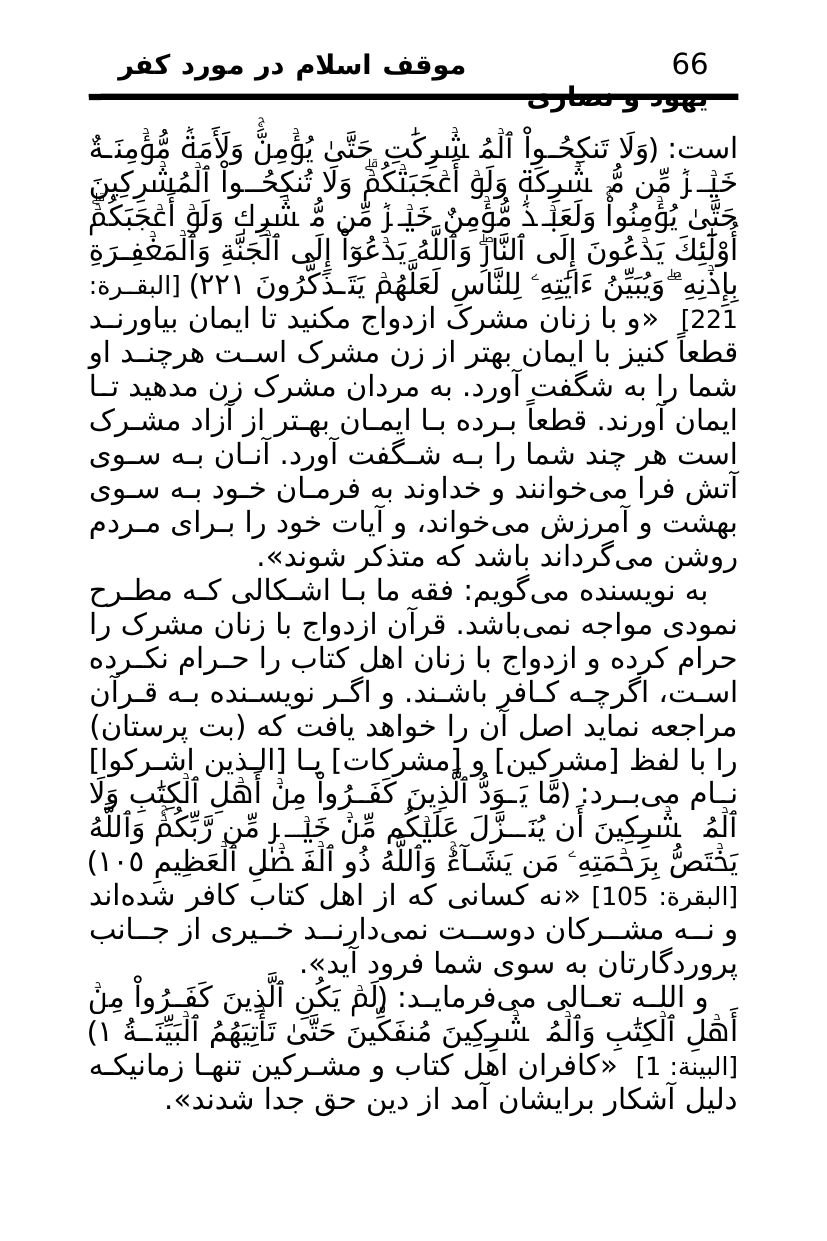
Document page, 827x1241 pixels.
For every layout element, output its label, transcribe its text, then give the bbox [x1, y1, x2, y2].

text به نویسنده می‌گویم: فقه ما با اشکالی که مطرح نمودی مواجه نمی‌باشد. قرآن ازدواج با زنان مشرک را حرام کرده و ازدواج با زنان اهل کتاب را حرام نکرده است، اگرچه کافر باشند. و اگر نویسنده به قرآن مراجعه نماید اصل آن را خواهد یافت که (بت پرستان) را با لفظ [مشرکین] و [مشرکات] یا [الذین اشرکوا] نام می‌برد: ﴿مَّا يَوَدُّ ٱلَّذِينَ كَفَرُواْ مِنۡ أَهۡلِ ٱلۡكِتَٰبِ وَلَا ٱلۡمُشۡرِكِينَ أَن يُنَزَّلَ عَلَيۡكُم مِّنۡ خَيۡرٖ مِّن رَّبِّكُمۡۚ وَٱللَّهُ يَخۡتَصُّ بِرَحۡمَتِهِۦ مَن يَشَآءُۚ وَٱللَّهُ ذُو ٱلۡفَضۡلِ ٱلۡعَظِيمِ ١٠٥﴾ [البقرة: 105] «نه کسانی که از اهل کتاب کافر شده‌اند و نه مشرکان دوست نمی‌دارند خیری از جانب پروردگارتان به سوی شما فرود آید». [89, 573, 738, 981]
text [89, 132, 738, 573]
text و الله تعالی می‌فرماید: ﴿لَمۡ يَكُنِ ٱلَّذِينَ كَفَرُواْ مِنۡ أَهۡلِ ٱلۡكِتَٰبِ وَٱلۡمُشۡرِكِينَ مُنفَكِّينَ حَتَّىٰ تَأۡتِيَهُمُ ٱلۡبَيِّنَةُ ١﴾ [البينة: 1] «کافران اهل کتاب و مشرکین تنها زمانیکه دلیل آشکار برایشان آمد از دین حق جدا شدند». [89, 981, 738, 1116]
